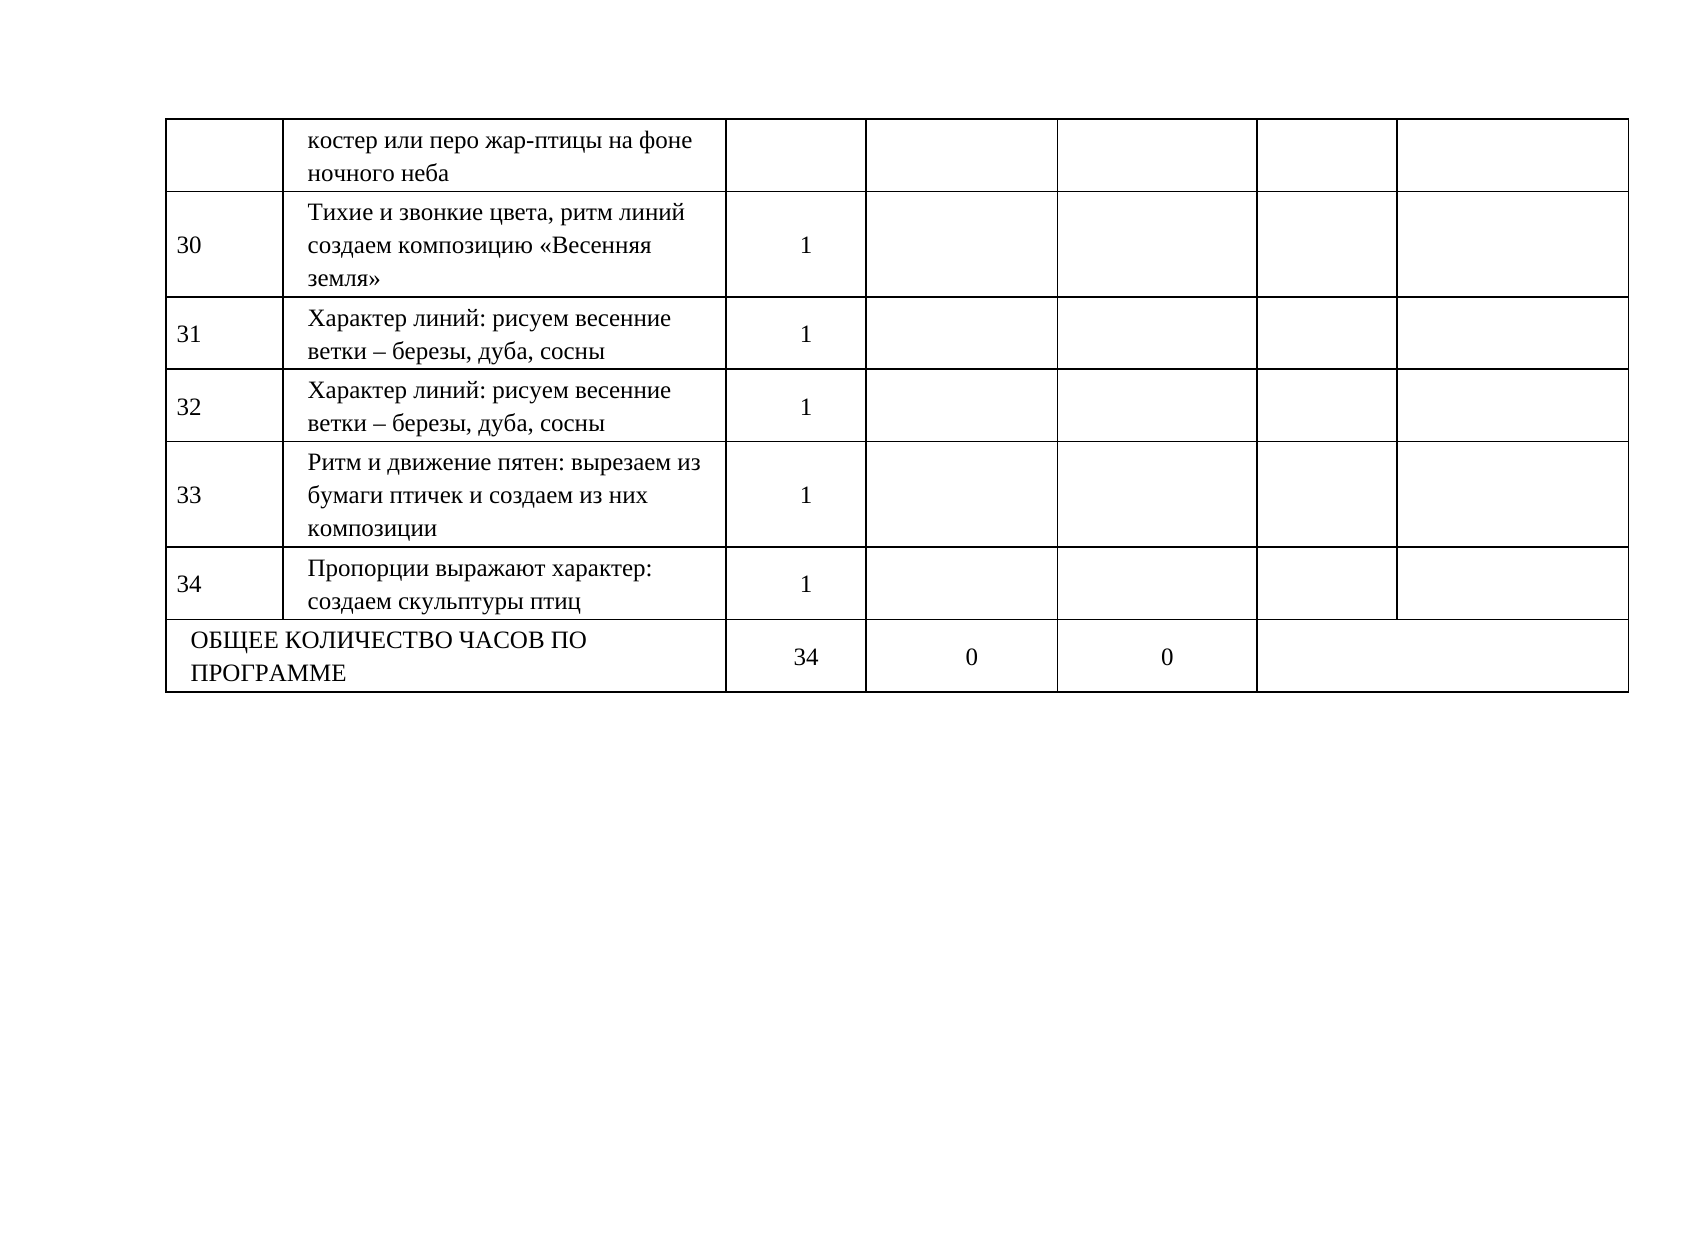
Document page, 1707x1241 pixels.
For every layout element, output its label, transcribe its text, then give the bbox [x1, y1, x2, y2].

table_cell 0 [867, 620, 1057, 691]
table_cell [867, 298, 1057, 368]
table_cell [1258, 370, 1396, 441]
table_cell 34 [167, 548, 282, 618]
table_cell 1 [727, 192, 865, 296]
table_cell [1058, 192, 1256, 296]
table_cell 0 [1058, 620, 1256, 691]
table_cell [1258, 192, 1396, 296]
table_cell [867, 120, 1057, 191]
table_cell 29 [167, 120, 282, 191]
table_cell [1398, 192, 1628, 296]
table_cell [1058, 548, 1256, 618]
table_cell [1058, 442, 1256, 546]
table_cell 30 [167, 192, 282, 296]
table_cell [1058, 370, 1256, 441]
table_cell [1398, 442, 1628, 546]
table_cell 33 [167, 442, 282, 546]
table_cell [1258, 548, 1396, 618]
table_cell Пропорции выражают характер: создаем скульптуры птиц [284, 548, 725, 618]
table_cell ОБЩЕЕ КОЛИЧЕСТВО ЧАСОВ ПО ПРОГРАММЕ [167, 620, 725, 691]
table_cell [1398, 120, 1628, 191]
table_cell [867, 370, 1057, 441]
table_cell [284, 120, 725, 191]
table_cell [867, 548, 1057, 618]
table_cell 31 [167, 298, 282, 368]
table_cell [1398, 370, 1628, 441]
table_cell 1 [727, 298, 865, 368]
table_cell [1258, 120, 1396, 191]
table_cell [1058, 120, 1256, 191]
table_cell Тихие и звонкие цвета, ритм линий создаем композицию «Весенняя земля» [284, 192, 725, 296]
table_cell 34 [727, 620, 865, 691]
table_cell [867, 192, 1057, 296]
table_cell Характер линий: рисуем весенние ветки – березы, дуба, сосны [284, 298, 725, 368]
table_cell 1 [727, 120, 865, 191]
table_cell Характер линий: рисуем весенние ветки – березы, дуба, сосны [284, 370, 725, 441]
table_cell [867, 442, 1057, 546]
table_cell 1 [727, 442, 865, 546]
table_cell 1 [727, 548, 865, 618]
table_cell [1398, 548, 1628, 618]
table_cell 1 [727, 370, 865, 441]
table_cell Ритм и движение пятен: вырезаем из бумаги птичек и создаем из них композиции [284, 442, 725, 546]
table_cell 32 [167, 370, 282, 441]
table_cell [1258, 442, 1396, 546]
table_cell [1058, 298, 1256, 368]
table_cell [1398, 298, 1628, 368]
table_cell [1258, 620, 1628, 691]
table_cell [1258, 298, 1396, 368]
